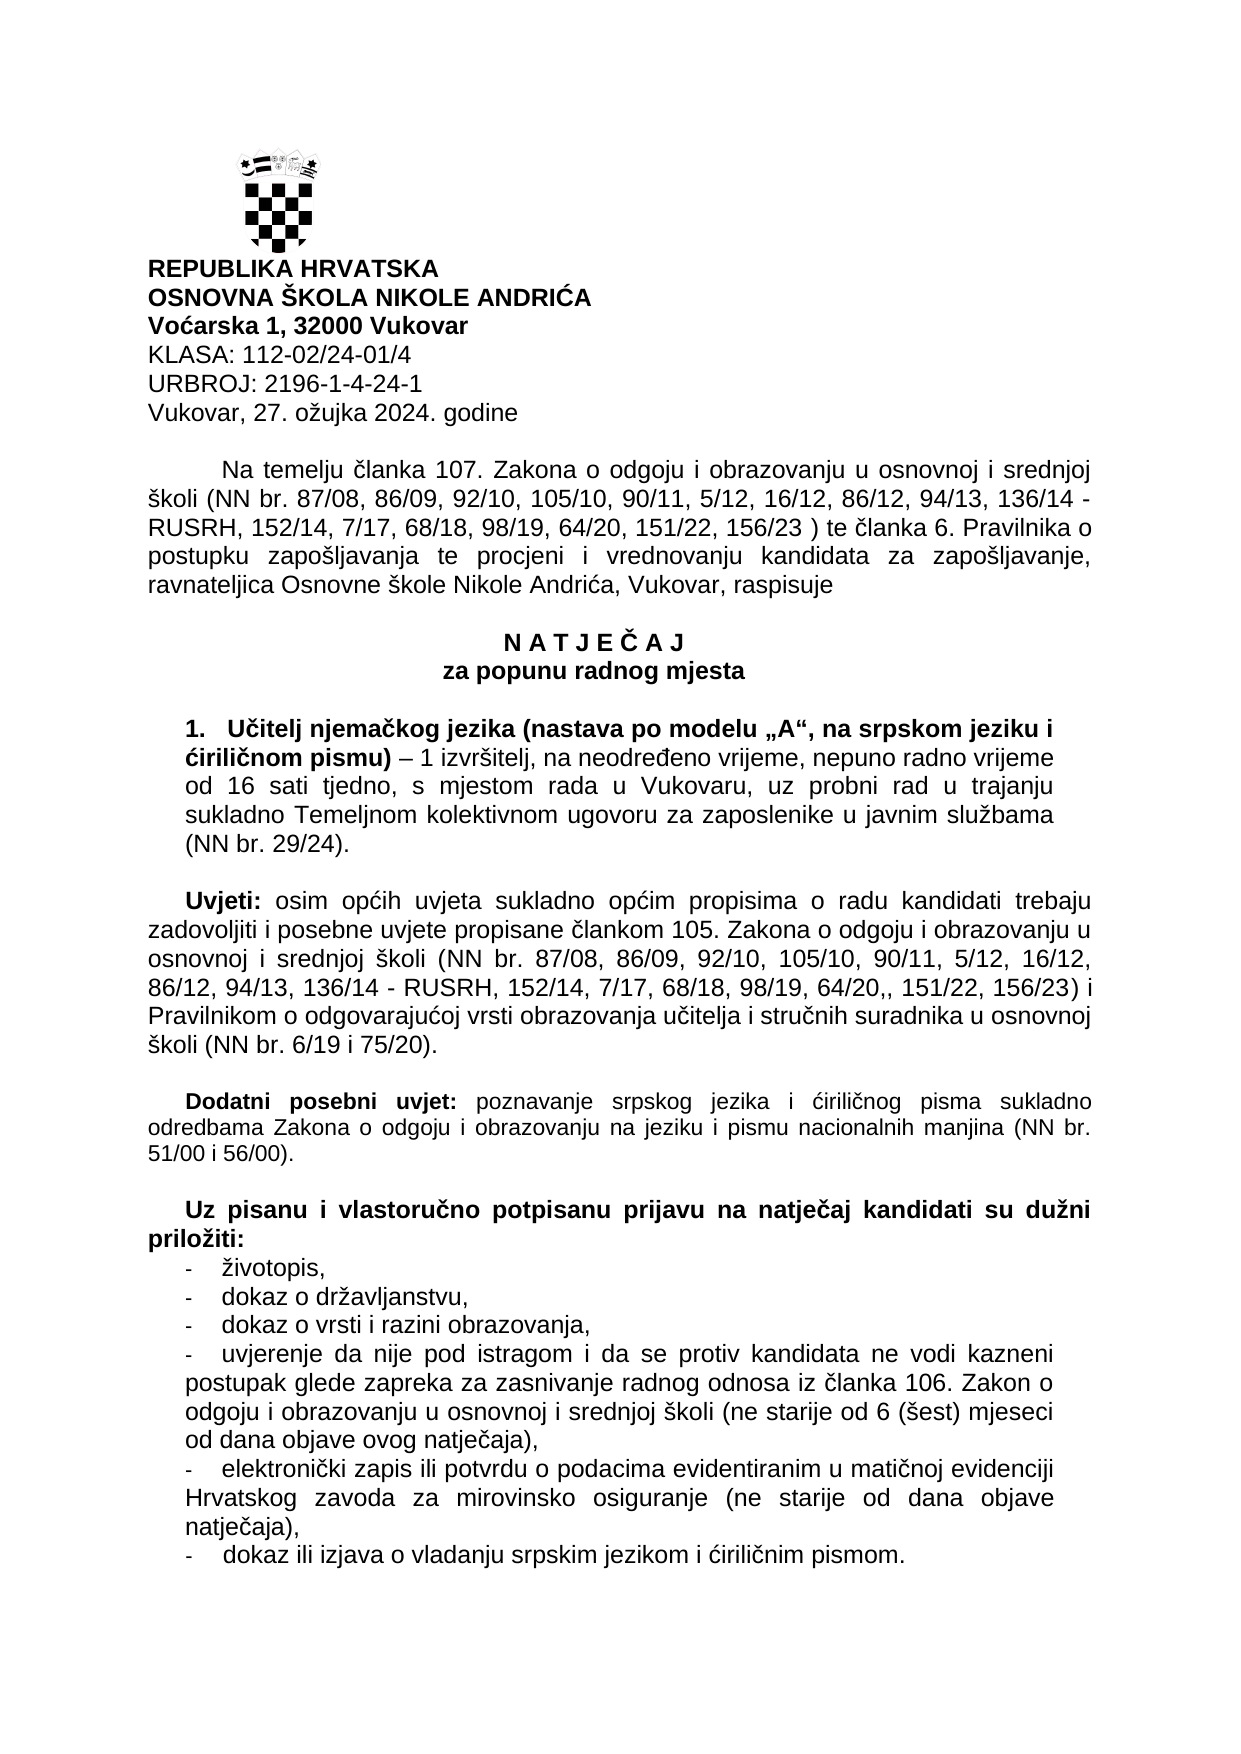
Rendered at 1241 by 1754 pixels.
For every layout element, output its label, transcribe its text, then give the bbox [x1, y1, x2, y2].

text 1. Učitelj njemačkog jezika (nastava po modelu „A“, na srpskom jeziku i ćiriličnom pismu) – 1 izvršitelj, na neodređeno vrijeme, nepuno radno vrijeme od 16 sati tjedno, s mjestom rada u Vukovaru, uz probni rad u trajanju sukladno Temeljnom kolektivnom ugovoru za zaposlenike u javnim službama (NN br. 29/24). [185, 714, 1055, 858]
text URBROJ: 2196-1-4-24-1 [148, 369, 1039, 398]
text Vukovar, 27. ožujka 2024. godine [148, 398, 1211, 426]
list dokaz o državljanstvu, [185, 1282, 1055, 1310]
list životopis, [185, 1253, 1055, 1282]
text za popunu radnog mjesta [148, 656, 1039, 685]
text Uvjeti: osim općih uvjeta sukladno općim propisima o radu kandidati trebaju zadovoljiti i posebne uvjete propisane člankom 105. Zakona o odgoju i obrazovanju u osnovnoj i srednjoj školi (NN br. 87/08, 86/09, 92/10, 105/10, 90/11, 5/12, 16/12, 86/12, 94/13, 136/14 - RUSRH, 152/14, 7/17, 68/18, 98/19, 64/20,, 151/22, 156/23) i Pravilnikom o odgovarajućoj vrsti obrazovanja učitelja i stručnih suradnika u osnovnoj školi (NN br. 6/19 i 75/20). [148, 886, 1093, 1059]
text REPUBLIKA HRVATSKA [148, 254, 1039, 283]
list dokaz o vrsti i razini obrazovanja, [185, 1310, 1055, 1339]
text N A T J E Č A J [148, 628, 1039, 656]
list uvjerenje da nije pod istragom i da se protiv kandidata ne vodi kazneni postupak glede zapreka za zasnivanje radnog odnosa iz članka 106. Zakon o odgoju i obrazovanju u osnovnoj i srednjoj školi (ne starije od 6 (šest) mjeseci od dana objave ovog natječaja), [185, 1339, 1055, 1454]
text Uz pisanu i vlastoručno potpisanu prijavu na natječaj kandidati su dužni priložiti: [148, 1195, 1093, 1253]
text OSNOVNA ŠKOLA NIKOLE ANDRIĆA [148, 283, 1039, 311]
list elektronički zapis ili potvrdu o podacima evidentiranim u matičnoj evidenciji Hrvatskog zavoda za mirovinsko osiguranje (ne starije od dana objave natječaja), [185, 1454, 1055, 1540]
text KLASA: 112-02/24-01/4 [148, 340, 1039, 369]
text Voćarska 1, 32000 Vukovar [148, 311, 1039, 340]
list dokaz ili izjava o vladanju srpskim jezikom i ćiriličnim pismom. [185, 1540, 1055, 1569]
text Dodatni posebni uvjet: poznavanje srpskog jezika i ćiriličnog pisma sukladno odredbama Zakona o odgoju i obrazovanju na jeziku i pismu nacionalnih manjina (NN br. 51/00 i 56/00). [148, 1088, 1093, 1167]
text Na temelju članka 107. Zakona o odgoju i obrazovanju u osnovnoj i srednjoj školi (NN br. 87/08, 86/09, 92/10, 105/10, 90/11, 5/12, 16/12, 86/12, 94/13, 136/14 - RUSRH, 152/14, 7/17, 68/18, 98/19, 64/20, 151/22, 156/23 ) te članka 6. Pravilnika o postupku zapošljavanja te procjeni i vrednovanju kandidata za zapošljavanje, ravnateljica Osnovne škole Nikole Andrića, Vukovar, raspisuje [148, 455, 1093, 599]
